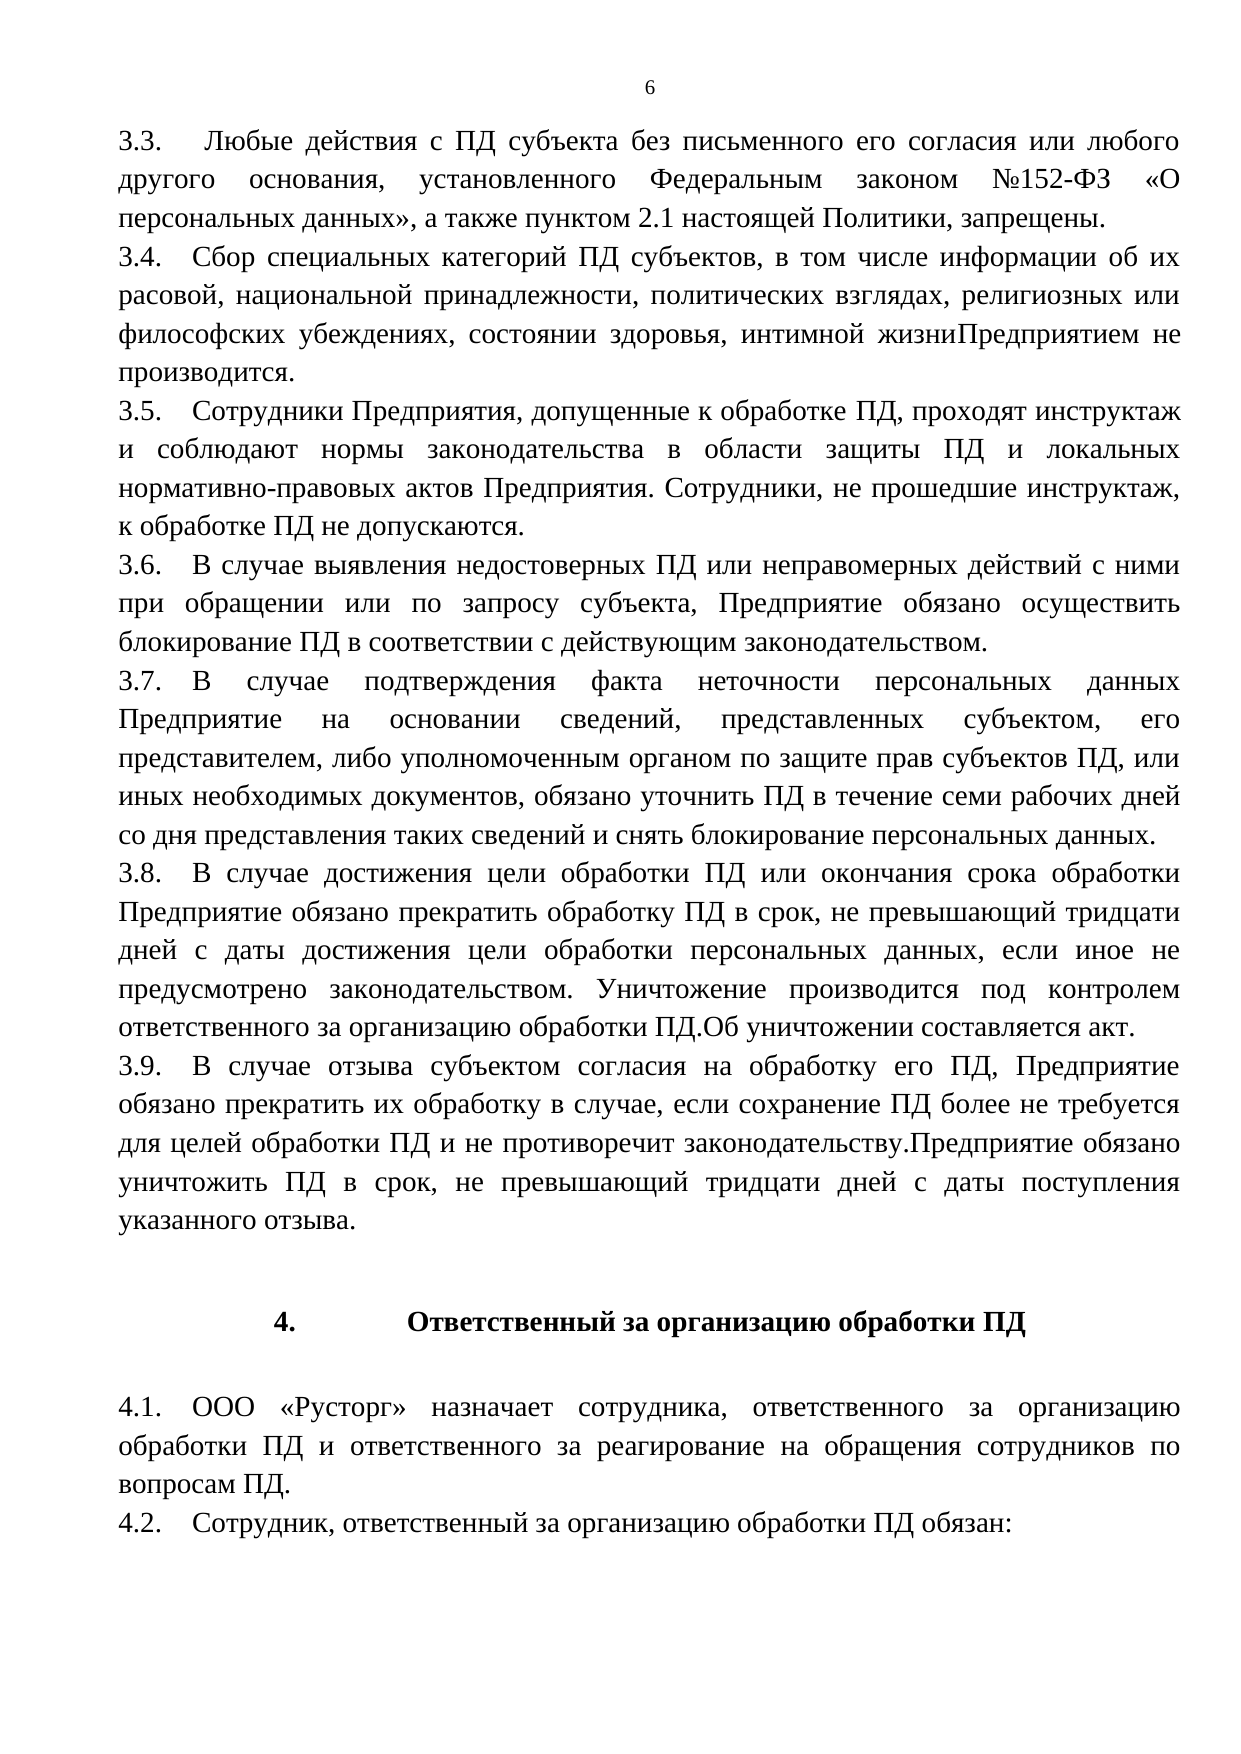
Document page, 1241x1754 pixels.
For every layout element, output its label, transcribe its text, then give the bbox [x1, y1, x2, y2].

list Любые действия с ПД субъекта без письменного его согласия или любого другого основания, установленного Федеральным законом №152-ФЗ «О персональных данных», а также пунктом 2.1 настоящей Политики, запрещены. [118, 123, 1181, 234]
list Сотрудник, ответственный за организацию обработки ПД обязан: [118, 1505, 1181, 1538]
list ООО «Русторг» назначает сотрудника, ответственного за организацию обработки ПД и ответственного за реагирование на обращения сотрудников по вопросам ПД. [118, 1389, 1181, 1500]
subtitle Ответственный за организацию обработки ПД [118, 1304, 1181, 1338]
list В случае достижения цели обработки ПД или окончания срока обработки Предприятие обязано прекратить обработку ПД в срок, не превышающий тридцати дней с даты достижения цели обработки персональных данных, если иное не предусмотрено законодательством. Уничтожение производится под контролем ответственного за организацию обработки ПД.Об уничтожении составляется акт. [118, 855, 1181, 1043]
list Сотрудники Предприятия, допущенные к обработке ПД, проходят инструктаж и соблюдают нормы законодательства в области защиты ПД и локальных нормативно-правовых актов Предприятия. Сотрудники, не прошедшие инструктаж, к обработке ПД не допускаются. [118, 393, 1181, 542]
list В случае отзыва субъектом согласия на обработку его ПД, Предприятие обязано прекратить их обработку в случае, если сохранение ПД более не требуется для целей обработки ПД и не противоречит законодательству.Предприятие обязано уничтожить ПД в срок, не превышающий тридцати дней с даты поступления указанного отзыва. [118, 1048, 1181, 1236]
list В случае подтверждения факта неточности персональных данных Предприятие на основании сведений, представленных субъектом, его представителем, либо уполномоченным органом по защите прав субъектов ПД, или иных необходимых документов, обязано уточнить ПД в течение семи рабочих дней со дня представления таких сведений и снять блокирование персональных данных. [118, 663, 1181, 850]
list В случае выявления недостоверных ПД или неправомерных действий с ними при обращении или по запросу субъекта, Предприятие обязано осуществить блокирование ПД в соответствии с действующим законодательством. [118, 547, 1181, 658]
list Сбор специальных категорий ПД субъектов, в том числе информации об их расовой, национальной принадлежности, политических взглядах, религиозных или философских убеждениях, состоянии здоровья, интимной жизниПредприятием не производится. [118, 239, 1181, 388]
